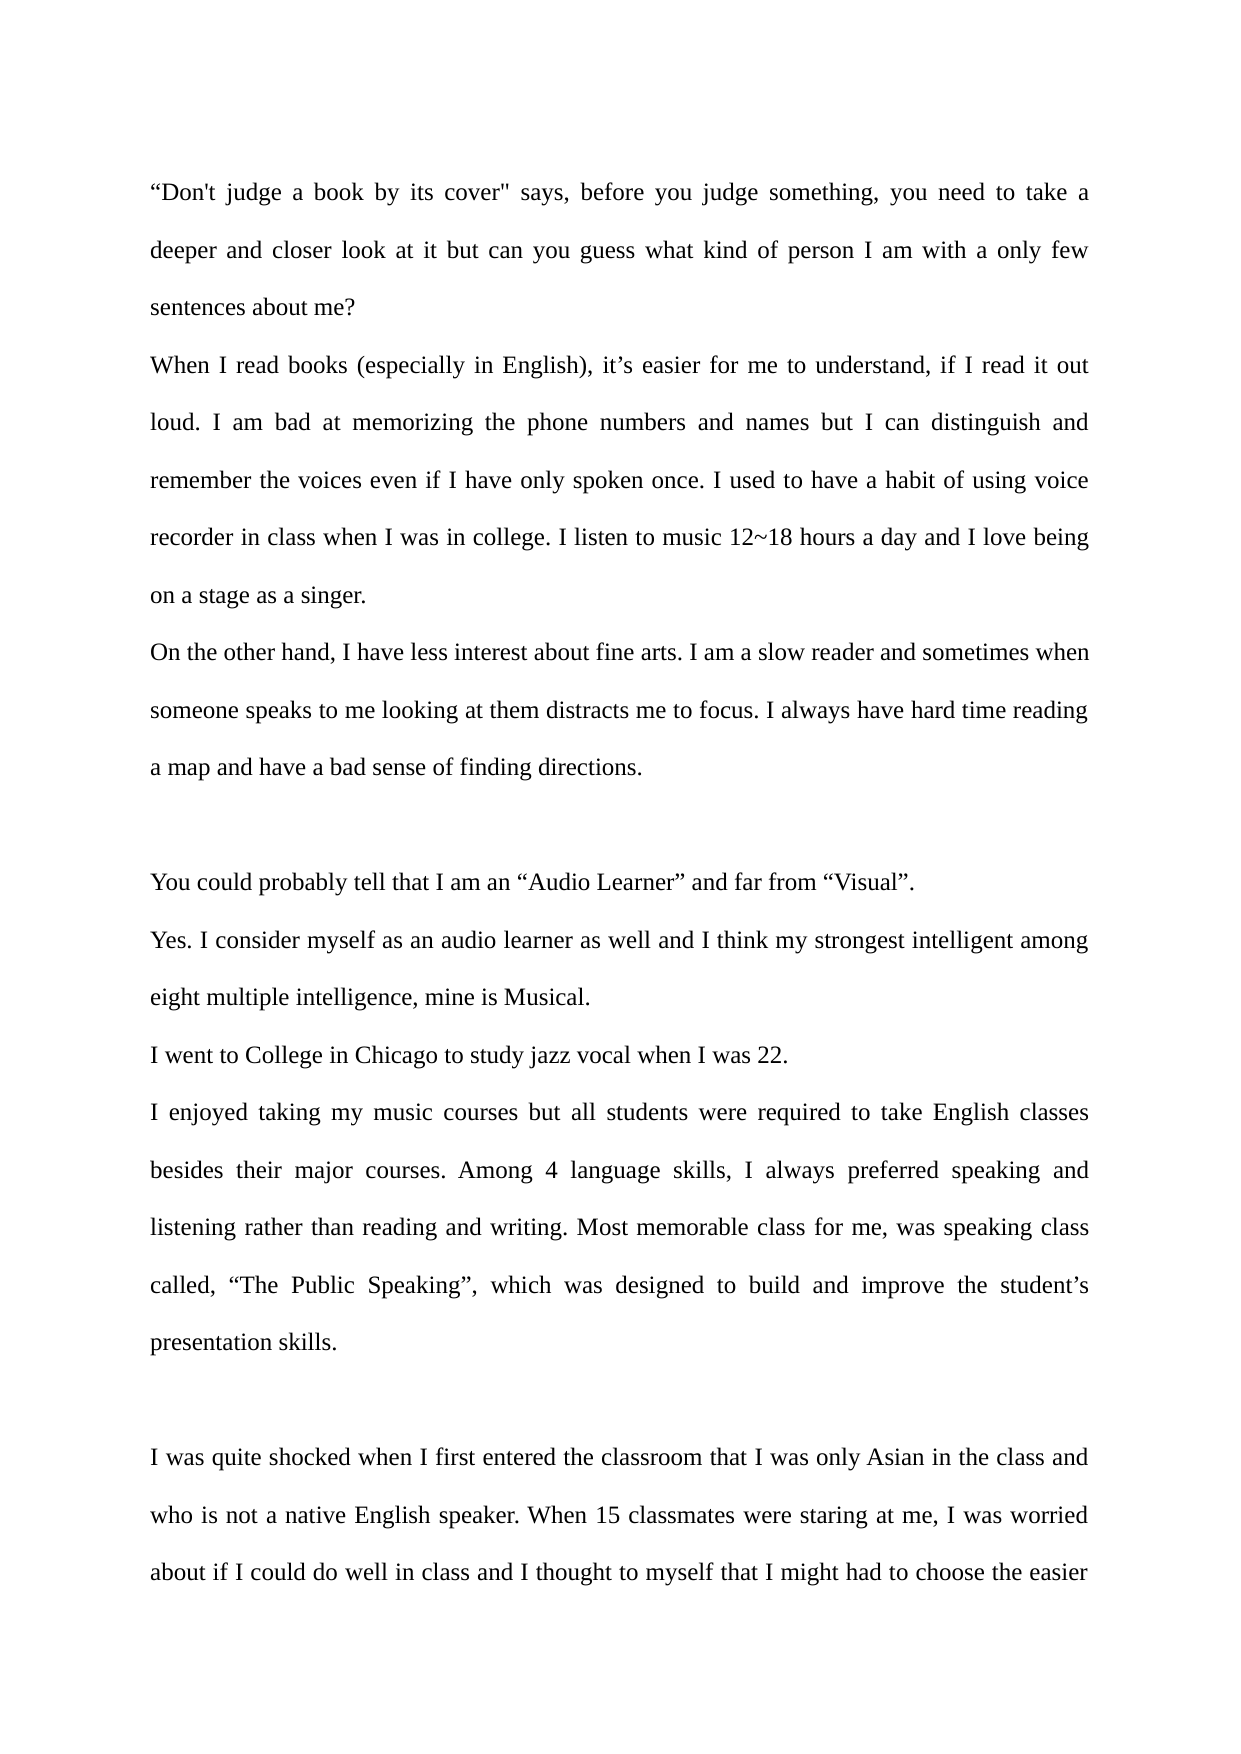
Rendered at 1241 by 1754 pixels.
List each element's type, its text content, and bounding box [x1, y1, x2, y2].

text I enjoyed taking my music courses but all students were required to take English classes besides their major courses. Among 4 language skills, I always preferred speaking and listening rather than reading and writing. Most memorable class for me, was speaking class called, “The Public Speaking”, which was designed to build and improve the student’s presentation skills. [150, 1097, 1090, 1356]
text You could probably tell that I am an “Audio Learner” and far from “Visual”. [150, 867, 1090, 896]
text On the other hand, I have less interest about fine arts. I am a slow reader and sometimes when someone speaks to me looking at them distracts me to focus. I always have hard time reading a map and have a bad sense of finding directions. [150, 637, 1090, 781]
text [150, 1442, 1090, 1586]
text Yes. I consider myself as an audio learner as well and I think my strongest intelligent among eight multiple intelligence, mine is Musical. [150, 925, 1090, 1011]
text I went to College in Chicago to study jazz vocal when I was 22. [150, 1040, 1090, 1068]
text When I read books (especially in English), it’s easier for me to understand, if I read it out loud. I am bad at memorizing the phone numbers and names but I can distinguish and remember the voices even if I have only spoken once. I used to have a habit of using voice recorder in class when I was in college. I listen to music 12~18 hours a day and I love being on a stage as a singer. [150, 350, 1090, 608]
text “Don't judge a book by its cover" says, before you judge something, you need to take a deeper and closer look at it but can you guess what kind of person I am with a only few sentences about me? [150, 177, 1090, 321]
